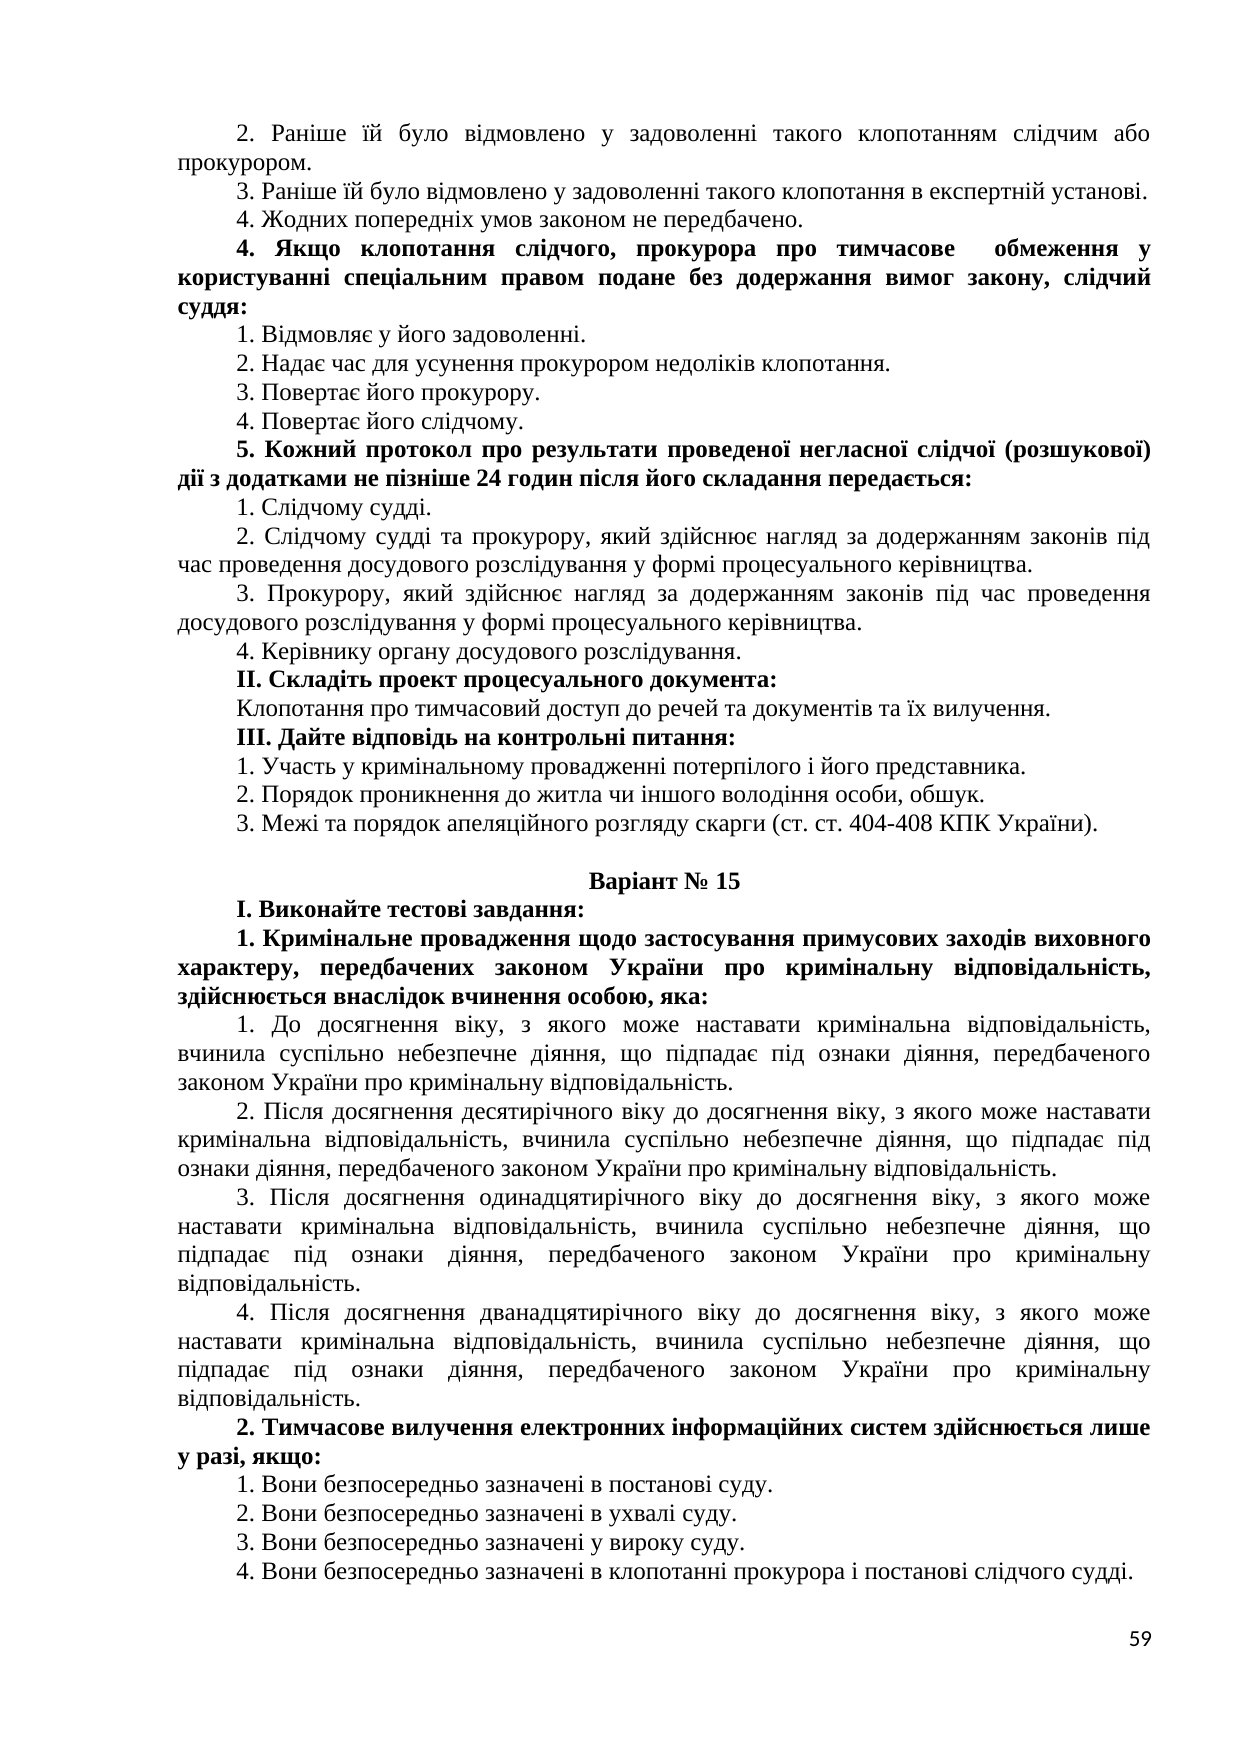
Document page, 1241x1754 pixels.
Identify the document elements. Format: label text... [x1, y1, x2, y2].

text 2. Надає час для усунення прокурором недоліків клопотання. [177, 348, 1152, 377]
text ІІ. Складіть проект процесуального документа: [177, 664, 1152, 693]
text Клопотання про тимчасовий доступ до речей та документів та їх вилучення. [177, 693, 1152, 722]
text 3. Після досягнення одинадцятирічного віку до досягнення віку, з якого може наставати кримінальна відповідальність, вчинила суспільно небезпечне діяння, що підпадає під ознаки діяння, передбаченого законом України про кримінальну відповідальність. [177, 1182, 1152, 1297]
text 3. Межі та порядок апеляційного розгляду скарги (ст. ст. 404-408 КПК України). [177, 808, 1152, 837]
text 4. Керівнику органу досудового розслідування. [177, 636, 1152, 664]
text 2. Тимчасове вилучення електронних інформаційних систем здійснюється лише у разі, якщо: [177, 1412, 1152, 1469]
text 2. Слідчому судді та прокурору, який здійснює нагляд за додержанням законів під час проведення досудового розслідування у формі процесуального керівництва. [177, 521, 1152, 578]
text 3. Повертає його прокурору. [177, 377, 1152, 406]
text 5. Кожний протокол про результати проведеної негласної слідчої (розшукової) дії з додатками не пізніше 24 годин після його складання передається: [177, 434, 1152, 492]
text 1. Слідчому судді. [177, 492, 1152, 521]
text 2. Після досягнення десятирічного віку до досягнення віку, з якого може наставати кримінальна відповідальність, вчинила суспільно небезпечне діяння, що підпадає під ознаки діяння, передбаченого законом України про кримінальну відповідальність. [177, 1096, 1152, 1182]
text 2. Раніше їй було відмовлено у задоволенні такого клопотанням слідчим або прокурором. [177, 118, 1152, 176]
text 1. Кримінальне провадження щодо застосування примусових заходів виховного характеру, передбачених законом України про кримінальну відповідальність, здійснюється внаслідок вчинення особою, яка: [177, 923, 1152, 1009]
text 4. Жодних попередніх умов законом не передбачено. [177, 204, 1152, 233]
text 4. Якщо клопотання слідчого, прокурора про тимчасове обмеження у користуванні спеціальним правом подане без додержання вимог закону, слідчий суддя: [177, 233, 1152, 319]
text 1. Вони безпосередньо зазначені в постанові суду. [177, 1469, 1152, 1498]
text 3. Прокурору, який здійснює нагляд за додержанням законів під час проведення досудового розслідування у формі процесуального керівництва. [177, 578, 1152, 636]
text 1. Відмовляє у його задоволенні. [177, 319, 1152, 348]
text 3. Вони безпосередньо зазначені у вироку суду. [177, 1527, 1152, 1556]
text 2. Вони безпосередньо зазначені в ухвалі суду. [177, 1498, 1152, 1527]
text ІІІ. Дайте відповідь на контрольні питання: [177, 722, 1152, 751]
text 4. Вони безпосередньо зазначені в клопотанні прокурора і постанові слідчого судді. [177, 1556, 1152, 1584]
text 1. До досягнення віку, з якого може наставати кримінальна відповідальність, вчинила суспільно небезпечне діяння, що підпадає під ознаки діяння, передбаченого законом України про кримінальну відповідальність. [177, 1009, 1152, 1096]
text 4. Після досягнення дванадцятирічного віку до досягнення віку, з якого може наставати кримінальна відповідальність, вчинила суспільно небезпечне діяння, що підпадає під ознаки діяння, передбаченого законом України про кримінальну відповідальність. [177, 1297, 1152, 1412]
text 2. Порядок проникнення до житла чи іншого володіння особи, обшук. [177, 779, 1152, 808]
text 1. Участь у кримінальному провадженні потерпілого і його представника. [177, 751, 1152, 779]
text Варіант № 15 [177, 866, 1152, 894]
text 3. Раніше їй було відмовлено у задоволенні такого клопотання в експертній установі. [177, 176, 1152, 204]
text І. Виконайте тестові завдання: [177, 894, 1152, 923]
text 4. Повертає його слідчому. [177, 406, 1152, 434]
